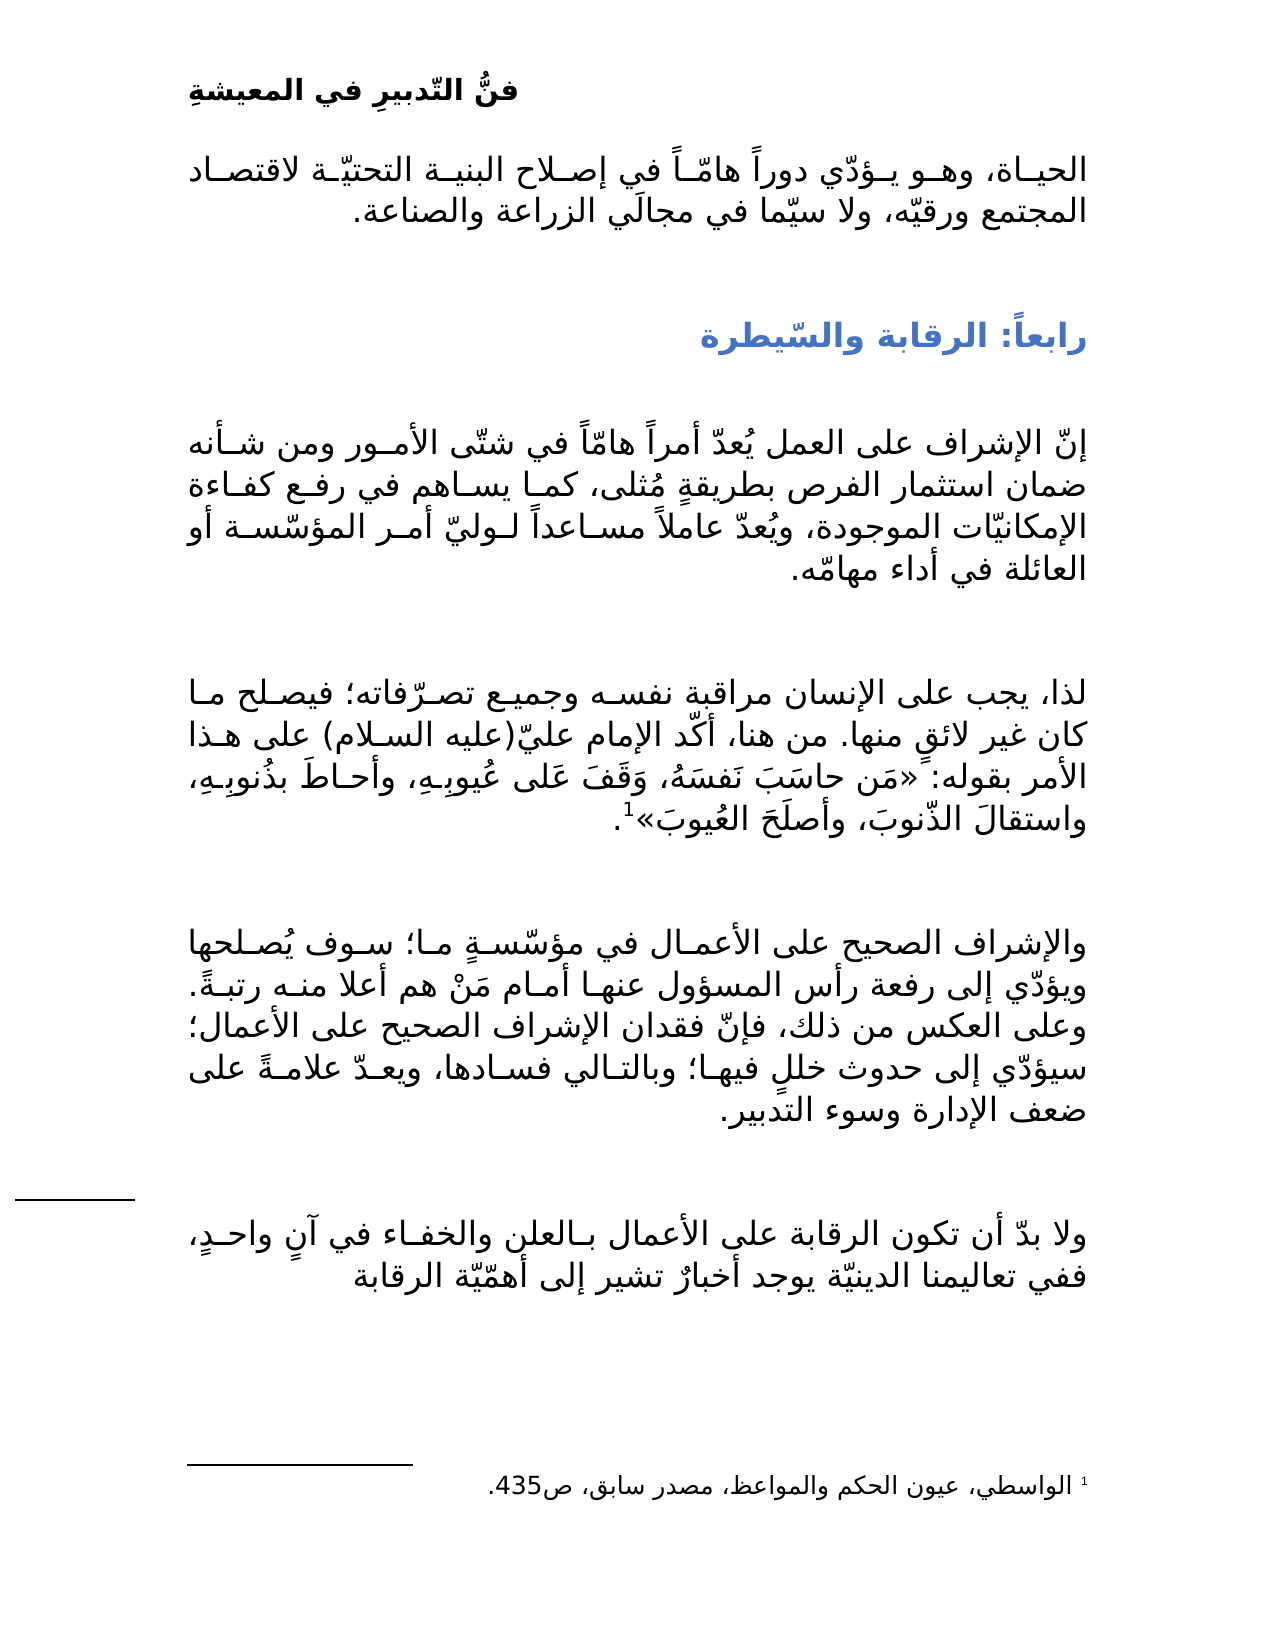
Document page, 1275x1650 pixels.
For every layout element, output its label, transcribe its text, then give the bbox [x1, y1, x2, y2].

text الحياة، وهو يؤدّي دوراً هامّاً في إصلاح البنية التحتيّة لاقتصاد المجتمع ورقيّه، ولا سيّما في مجالَي الزراعة والصناعة. [187, 150, 1087, 231]
text والإشراف الصحيح على الأعمال في مؤسّسةٍ ما؛ سوف يُصلحها ويؤدّي إلى رفعة رأس المسؤول عنها أمام مَنْ هم أعلا منه رتبةً. وعلى العكس من ذلك، فإنّ فقدان الإشراف الصحيح على الأعمال؛ سيؤدّي إلى حدوث خللٍ فيها؛ وبالتالي فسادها، ويعدّ علامةً على ضعف الإدارة وسوء التدبير. [187, 923, 1087, 1129]
text لذا، يجب على الإنسان مراقبة نفسه وجميع تصرّفاته؛ فيصلح ما كان غير لائقٍ منها. من هنا، أكّد الإمام عليّ(عليه السلام) على هذا الأمر بقوله: «مَن حاسَبَ نَفسَهُ، وَقَفَ عَلى عُيوبِهِ، وأحاطَ بذُنوبِهِ، واستقالَ الذّنوبَ، وأصلَحَ العُيوبَ». [187, 673, 1087, 838]
text ولا بدّ أن تكون الرقابة على الأعمال بالعلن والخفاء في آنٍ واحدٍ، ففي تعاليمنا الدينيّة يوجد أخبارٌ تشير إلى أهمّيّة الرقابة [187, 1215, 1087, 1296]
subtitle رابعاً: الرقابة والسّيطرة [187, 316, 1087, 355]
text إنّ الإشراف على العمل يُعدّ أمراً هامّاً في شتّى الأمور ومن شأنه ضمان استثمار الفرص بطريقةٍ مُثلى، كما يساهم في رفع كفاءة الإمكانيّات الموجودة، ويُعدّ عاملاً مساعداً لوليّ أمر المؤسّسة أو العائلة في أداء مهامّه. [187, 423, 1087, 588]
